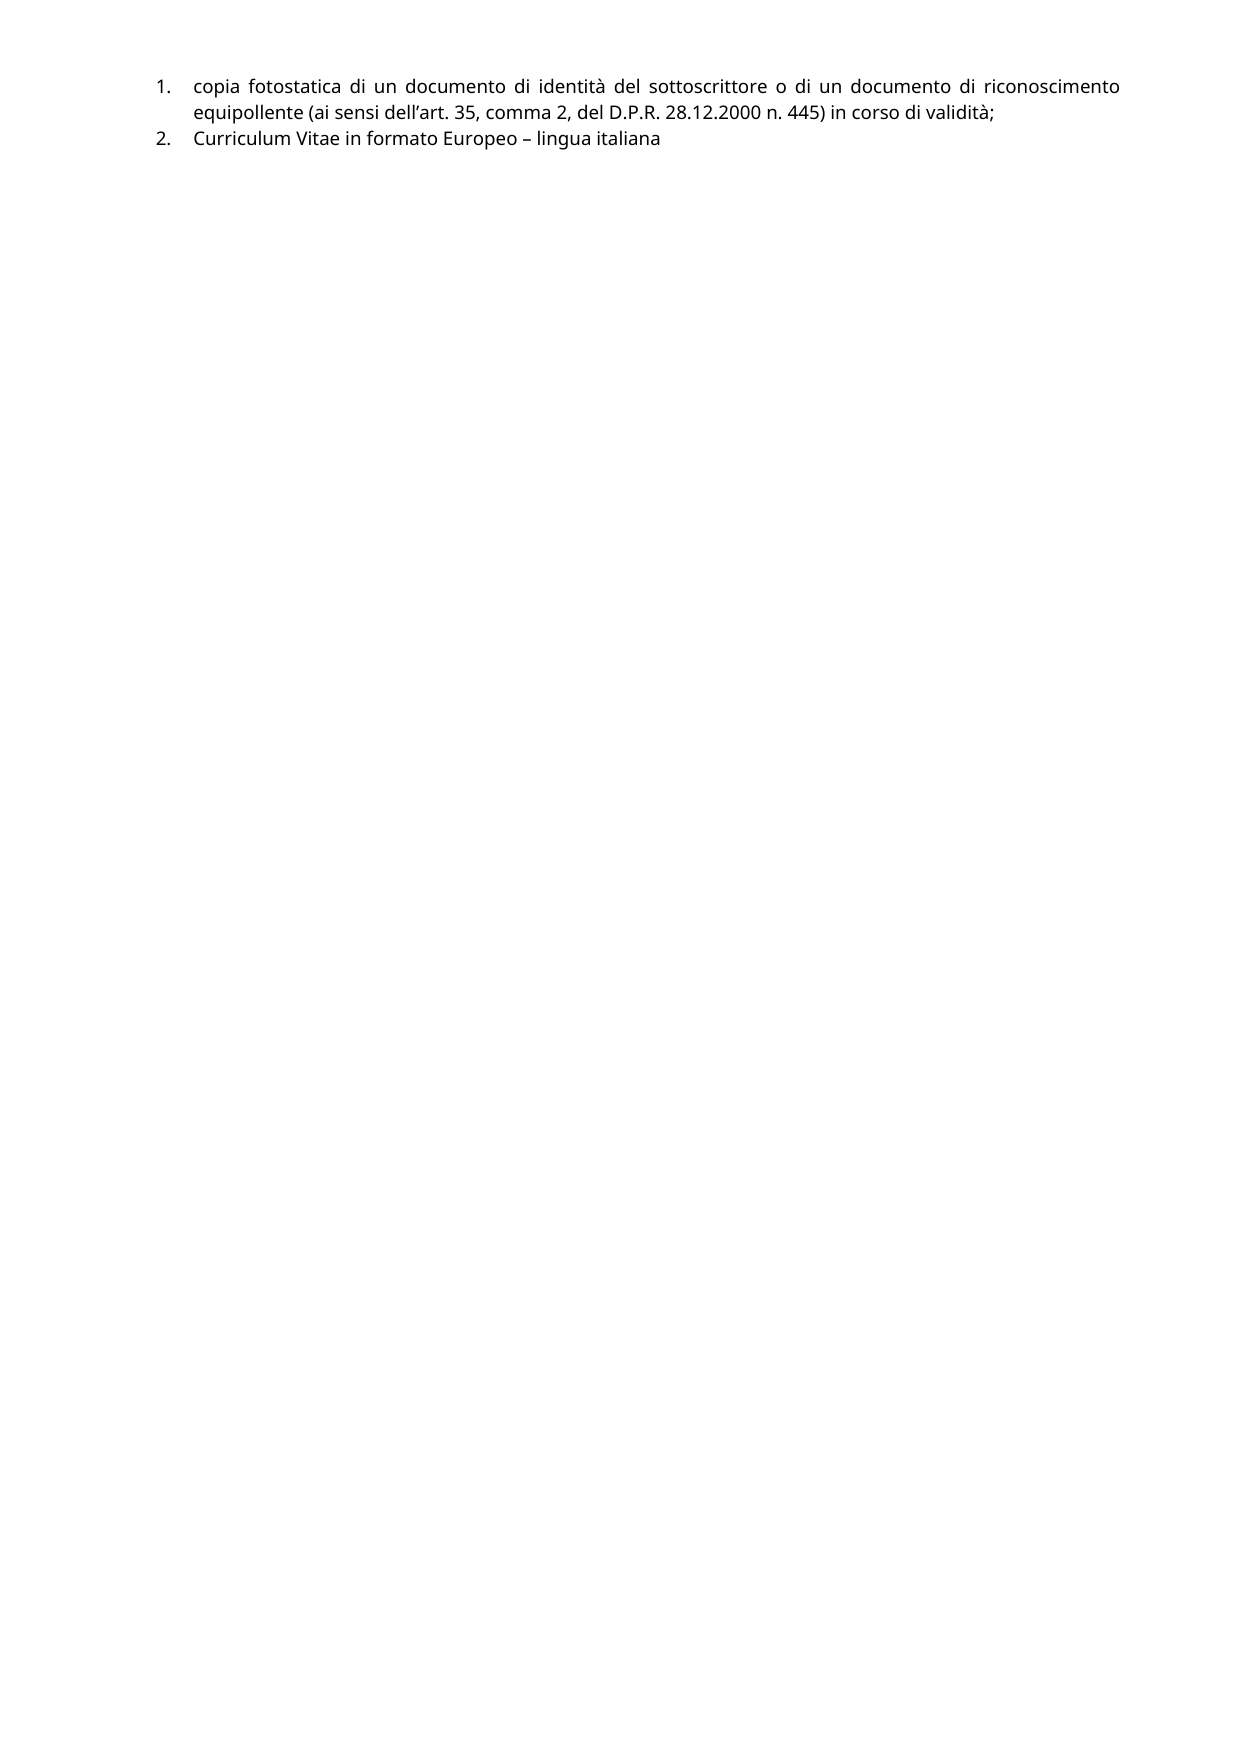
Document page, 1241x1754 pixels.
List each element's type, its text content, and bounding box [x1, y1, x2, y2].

list Curriculum Vitae in formato Europeo – lingua italiana [156, 125, 1122, 150]
list copia fotostatica di un documento di identità del sottoscrittore o di un documento di riconoscimento equipollente (ai sensi dell’art. 35, comma 2, del D.P.R. 28.12.2000 n. 445) in corso di validità; [156, 74, 1122, 125]
